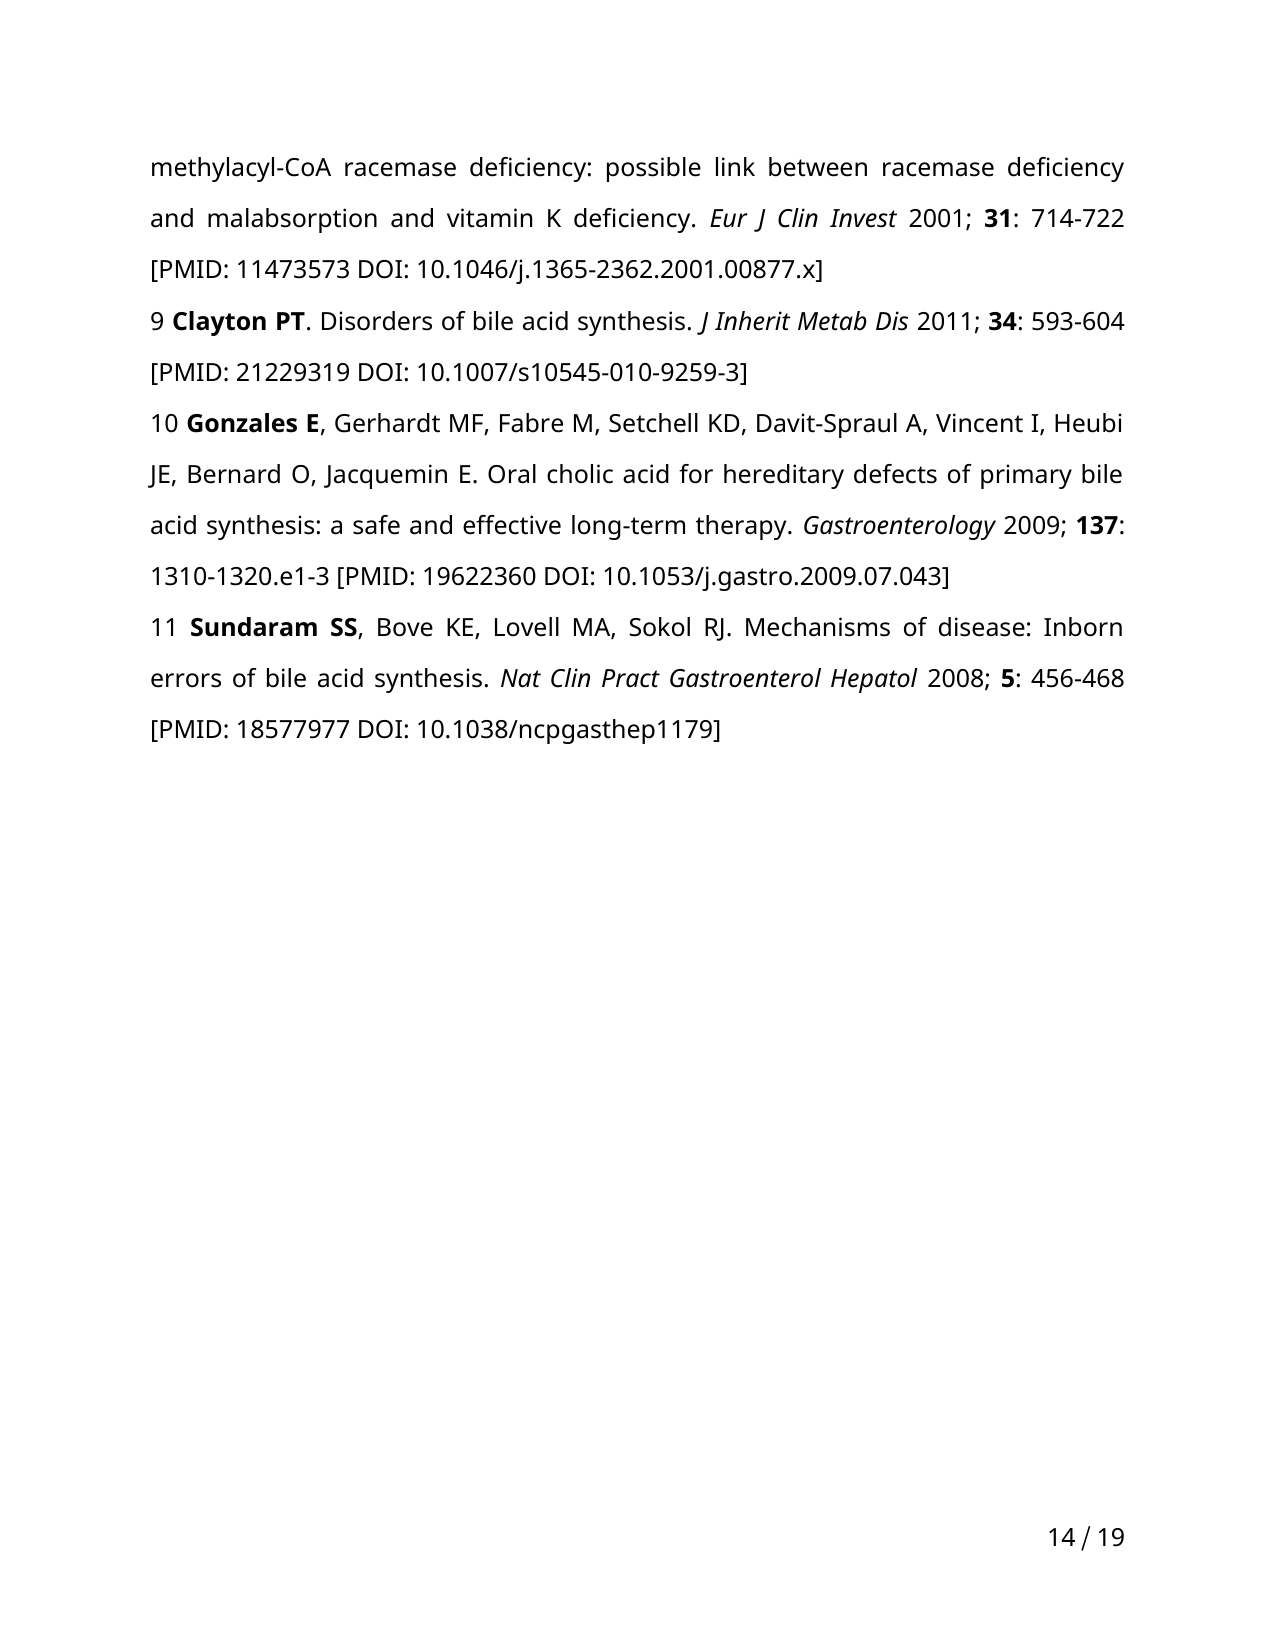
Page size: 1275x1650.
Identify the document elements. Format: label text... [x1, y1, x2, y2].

text 11 Sundaram SS, Bove KE, Lovell MA, Sokol RJ. Mechanisms of disease: Inborn errors of bile acid synthesis. Nat Clin Pract Gastroenterol Hepatol 2008; 5: 456-468 [PMID: 18577977 DOI: 10.1038/ncpgasthep1179] [150, 609, 1125, 746]
text 10 Gonzales E, Gerhardt MF, Fabre M, Setchell KD, Davit-Spraul A, Vincent I, Heubi JE, Bernard O, Jacquemin E. Oral cholic acid for hereditary defects of primary bile acid synthesis: a safe and effective long-term therapy. Gastroenterology 2009; 137: 1310-1320.e1-3 [PMID: 19622360 DOI: 10.1053/j.gastro.2009.07.043] [150, 405, 1125, 592]
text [150, 150, 1125, 286]
text 9 Clayton PT. Disorders of bile acid synthesis. J Inherit Metab Dis 2011; 34: 593-604 [PMID: 21229319 DOI: 10.1007/s10545-010-9259-3] [150, 303, 1125, 388]
